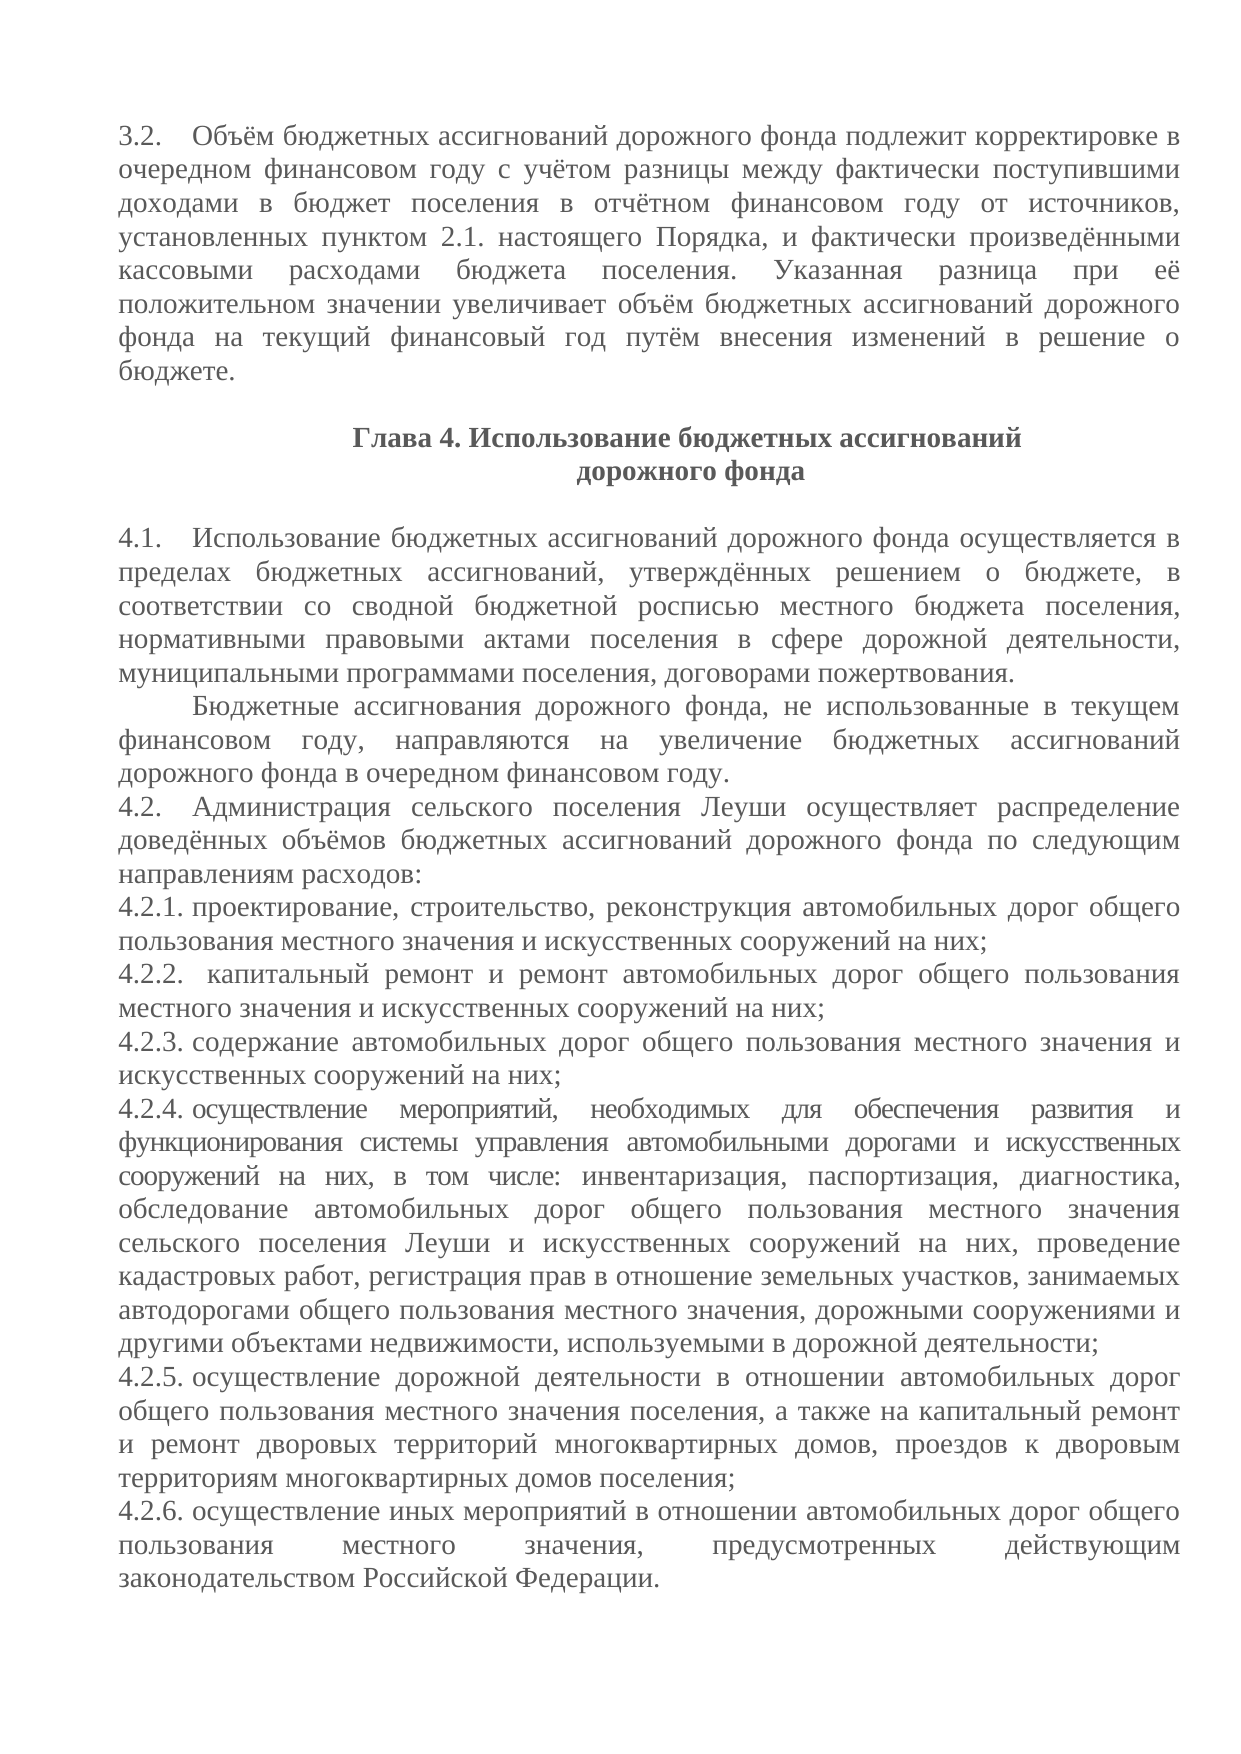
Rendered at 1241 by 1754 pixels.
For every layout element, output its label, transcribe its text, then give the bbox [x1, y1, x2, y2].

list проектирование, строительство, реконструкция автомобильных дорог общего пользования местного значения и искусственных сооружений на них; [118, 889, 1181, 957]
list осуществление дорожной деятельности в отношении автомобильных дорог общего пользования местного значения поселения, а также на капитальный ремонт и ремонт дворовых территорий многоквартирных домов, проездов к дворовым территориям многоквартирных домов поселения; [118, 1359, 1181, 1493]
list Глава 4. Использование бюджетных ассигнований [193, 420, 1181, 453]
list капитальный ремонт и ремонт автомобильных дорог общего пользования местного значения и искусственных сооружений на них; [118, 957, 1181, 1024]
list содержание автомобильных дорог общего пользования местного значения и искусственных сооружений на них; [118, 1024, 1181, 1091]
list Бюджетные ассигнования дорожного фонда, не использованные в текущем финансовом году, направляются на увеличение бюджетных ассигнований дорожного фонда в очередном финансовом году. [118, 688, 1181, 789]
list осуществление мероприятий, необходимых для обеспечения развития и функционирования системы управления автомобильными дорогами и искусственных сооружений на них, в том числе: инвентаризация, паспортизация, диагностика, обследование автомобильных дорог общего пользования местного значения сельского поселения Леуши и искусственных сооружений на них, проведение кадастровых работ, регистрация прав в отношение земельных участков, занимаемых автодорогами общего пользования местного значения, дорожными сооружениями и другими объектами недвижимости, используемыми в дорожной деятельности; [118, 1091, 1181, 1359]
list Использование бюджетных ассигнований дорожного фонда осуществляется в пределах бюджетных ассигнований, утверждённых решением о бюджете, в соответствии со сводной бюджетной росписью местного бюджета поселения, нормативными правовыми актами поселения в сфере дорожной деятельности, муниципальными программами поселения, договорами пожертвования. [118, 521, 1181, 688]
list Администрация сельского поселения Леуши осуществляет распределение доведённых объёмов бюджетных ассигнований дорожного фонда по следующим направлениям расходов: [118, 789, 1181, 889]
list дорожного фонда [193, 453, 1181, 487]
list осуществление иных мероприятий в отношении автомобильных дорог общего пользования местного значения, предусмотренных действующим законодательством Российской Федерации. [118, 1493, 1181, 1594]
list Объём бюджетных ассигнований дорожного фонда подлежит корректировке в очередном финансовом году с учётом разницы между фактически поступившими доходами в бюджет поселения в отчётном финансовом году от источников, установленных пунктом 2.1. настоящего Порядка, и фактически произведёнными кассовыми расходами бюджета поселения. Указанная разница при её положительном значении увеличивает объём бюджетных ассигнований дорожного фонда на текущий финансовый год путём внесения изменений в решение о бюджете. [118, 118, 1181, 386]
